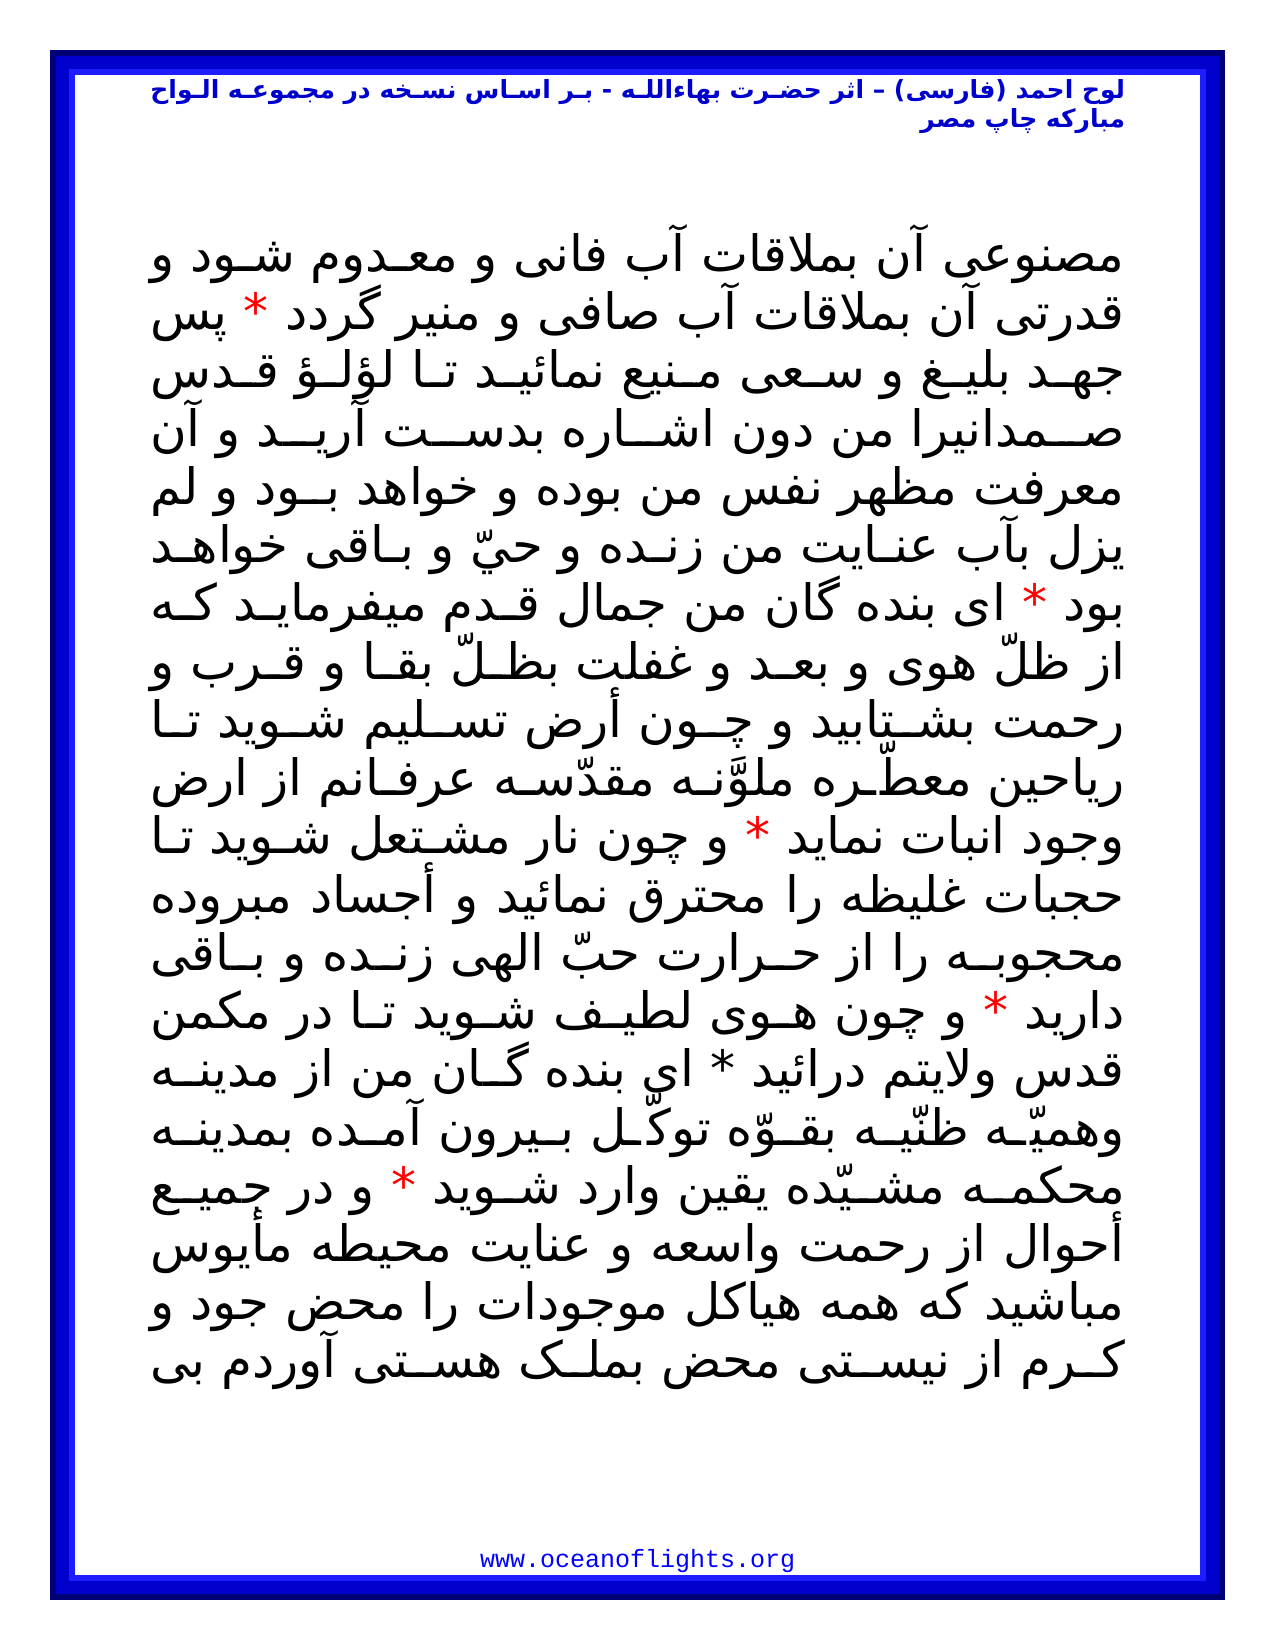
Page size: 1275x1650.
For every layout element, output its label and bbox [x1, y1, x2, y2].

text [150, 225, 1125, 1389]
